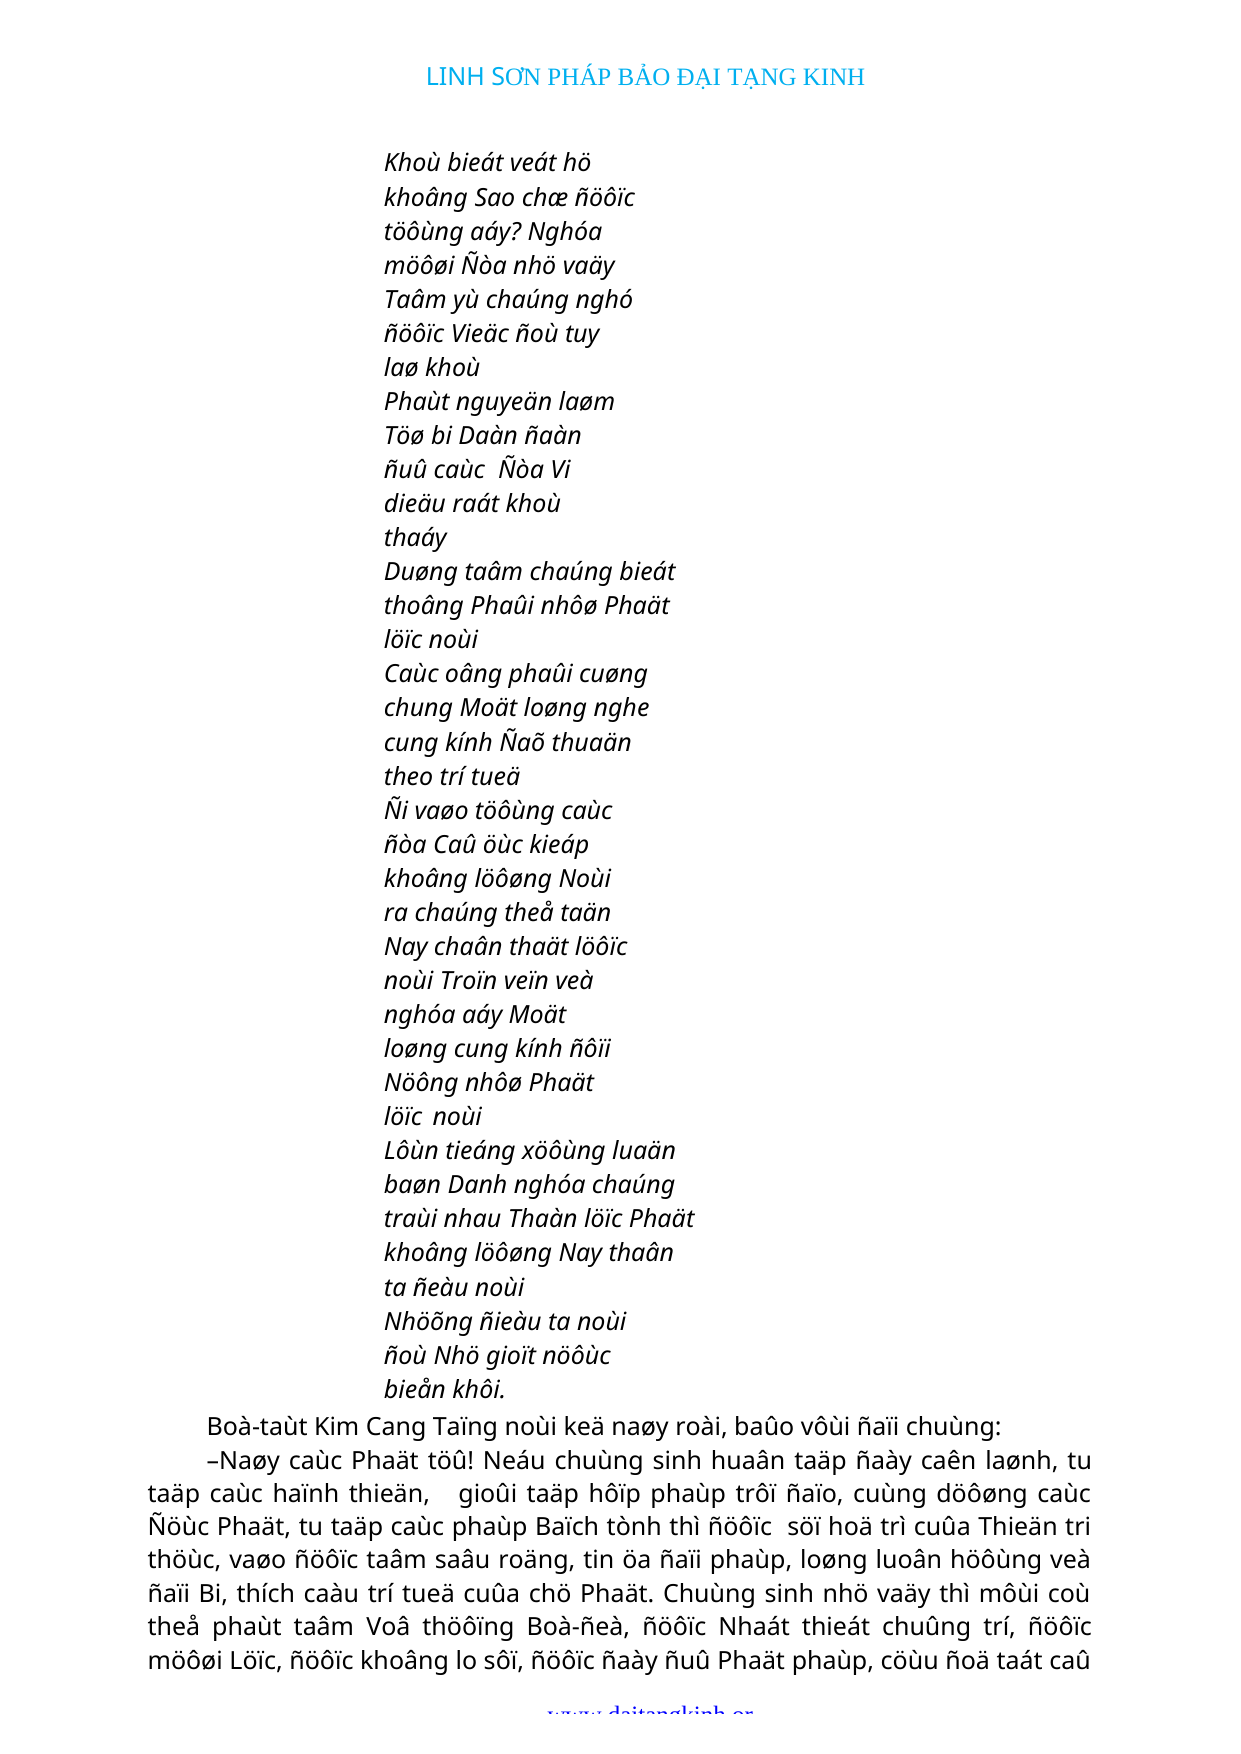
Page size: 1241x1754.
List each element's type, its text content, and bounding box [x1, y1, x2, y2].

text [147, 1442, 1093, 1676]
text Caùc oâng phaûi cuøng chung Moät loøng nghe cung kính Ñaõ thuaän theo trí tueä [384, 656, 660, 792]
text Duøng taâm chaúng bieát thoâng Phaûi nhôø Phaät löïc noùi [384, 554, 696, 656]
text Khoù bieát veát hö khoâng Sao chæ ñöôïc töôùng aáy? Nghóa möôøi Ñòa nhö vaäy Taâm yù chaúng nghó ñöôïc Vieäc ñoù tuy laø khoù [384, 145, 640, 383]
text Boà-taùt Kim Cang Taïng noùi keä naøy roài, baûo vôùi ñaïi chuùng: [206, 1410, 1105, 1442]
text Phaùt nguyeän laøm Töø bi Daàn ñaàn ñuû caùc Ñòa Vi dieäu raát khoù thaáy [384, 383, 621, 554]
text Ñi vaøo töôùng caùc ñòa Caû öùc kieáp khoâng löôøng Noùi ra chaúng theå taän Nay chaân thaät löôïc noùi Troïn veïn veà nghóa aáy Moät loøng cung kính ñôïi Nöông nhôø Phaät löïc noùi [384, 792, 634, 1133]
text Nhöõng ñieàu ta noùi ñoù Nhö gioït nöôùc bieån khôi. [384, 1303, 640, 1405]
text Lôùn tieáng xöôùng luaän baøn Danh nghóa chaúng traùi nhau Thaàn löïc Phaät khoâng löôøng Nay thaân ta ñeàu noùi [384, 1133, 696, 1303]
